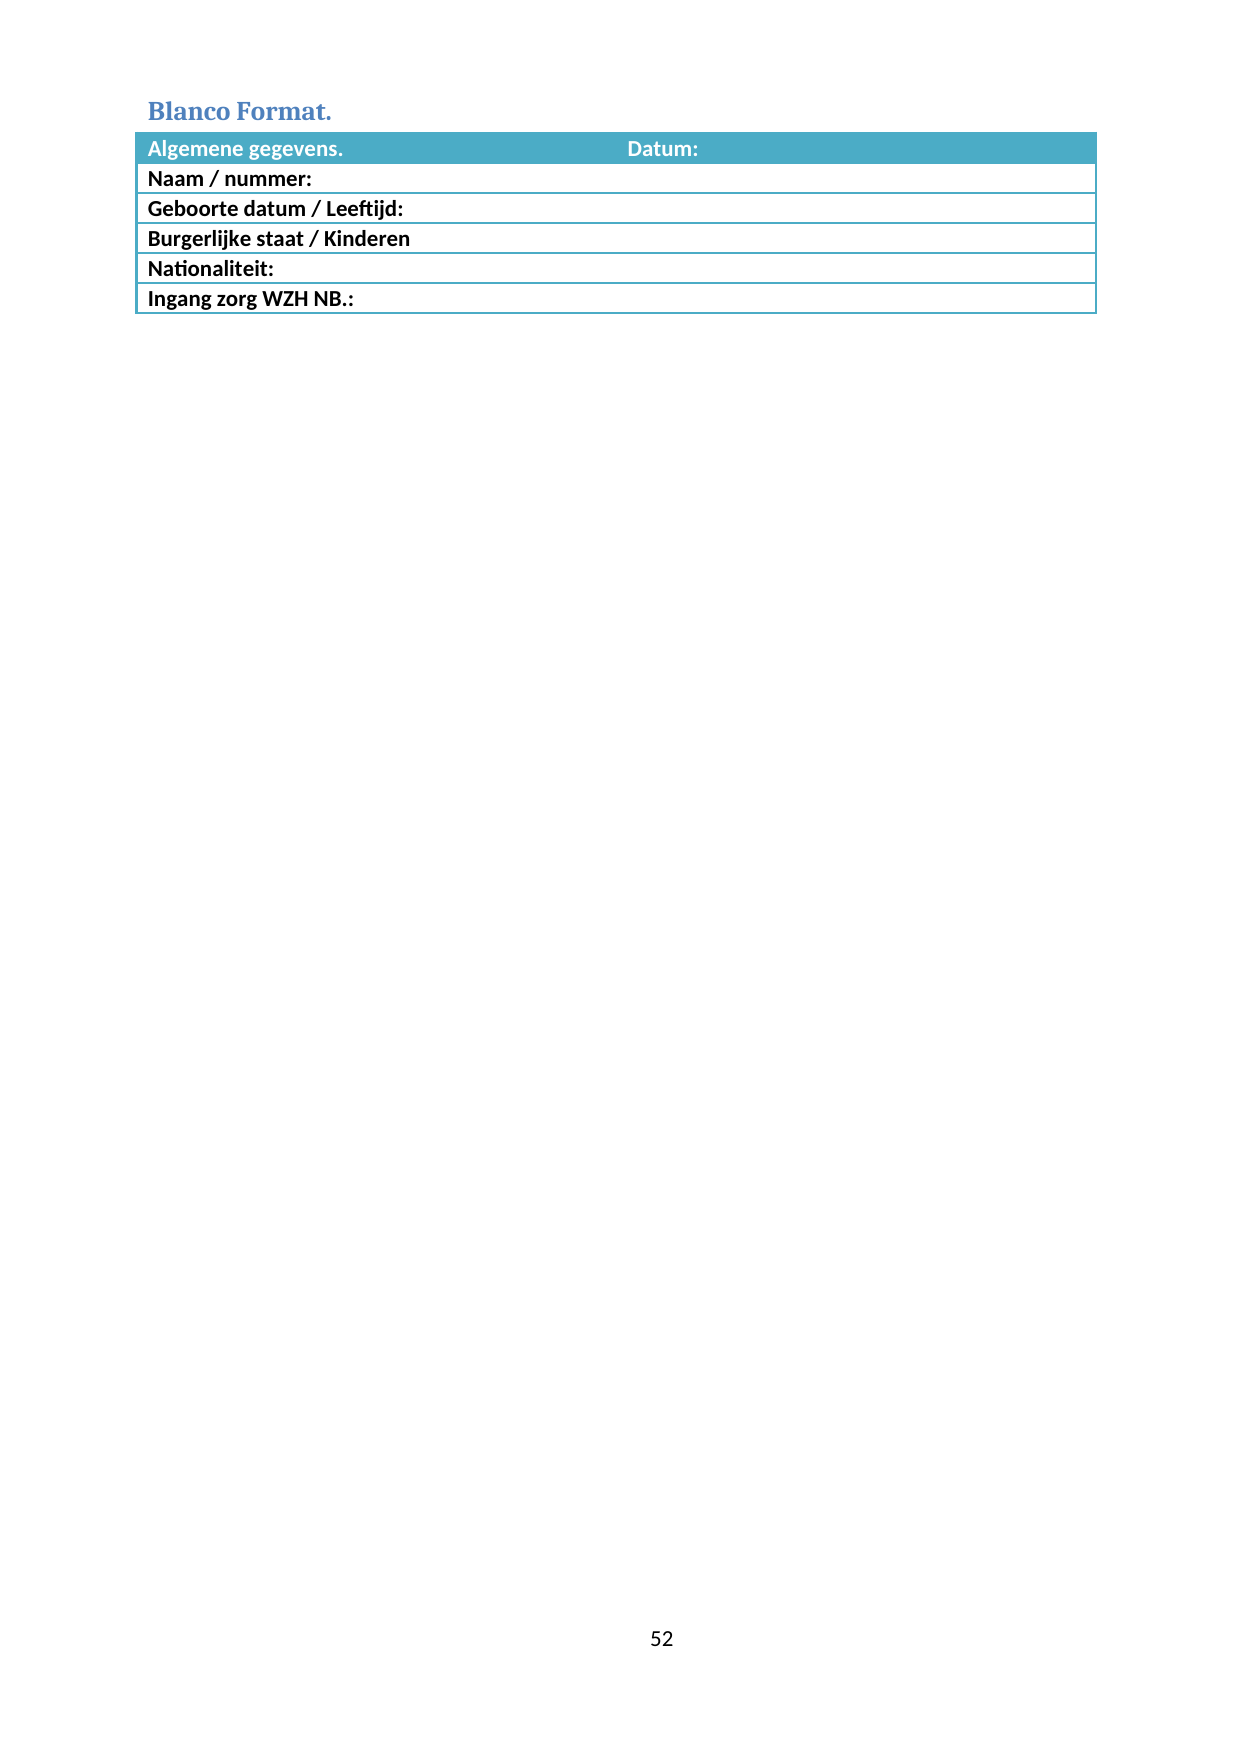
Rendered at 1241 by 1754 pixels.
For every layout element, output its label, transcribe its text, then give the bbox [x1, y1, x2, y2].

table_cell Burgerlijke staat / Kinderen [138, 224, 616, 252]
table_cell [616, 224, 1095, 252]
table_header Datum: [616, 134, 1095, 162]
table_header Algemene gegevens. [138, 134, 616, 162]
table_cell [616, 194, 1095, 222]
subtitle Blanco Format. [148, 96, 1175, 127]
table_cell Nationaliteit: [138, 254, 616, 282]
table_cell Naam / nummer: [138, 164, 616, 192]
table_cell [616, 164, 1095, 192]
table_cell Geboorte datum / Leeftijd: [138, 194, 616, 222]
table_cell [616, 254, 1095, 282]
table_cell Ingang zorg WZH NB.: [138, 284, 616, 312]
table_cell [616, 284, 1095, 312]
